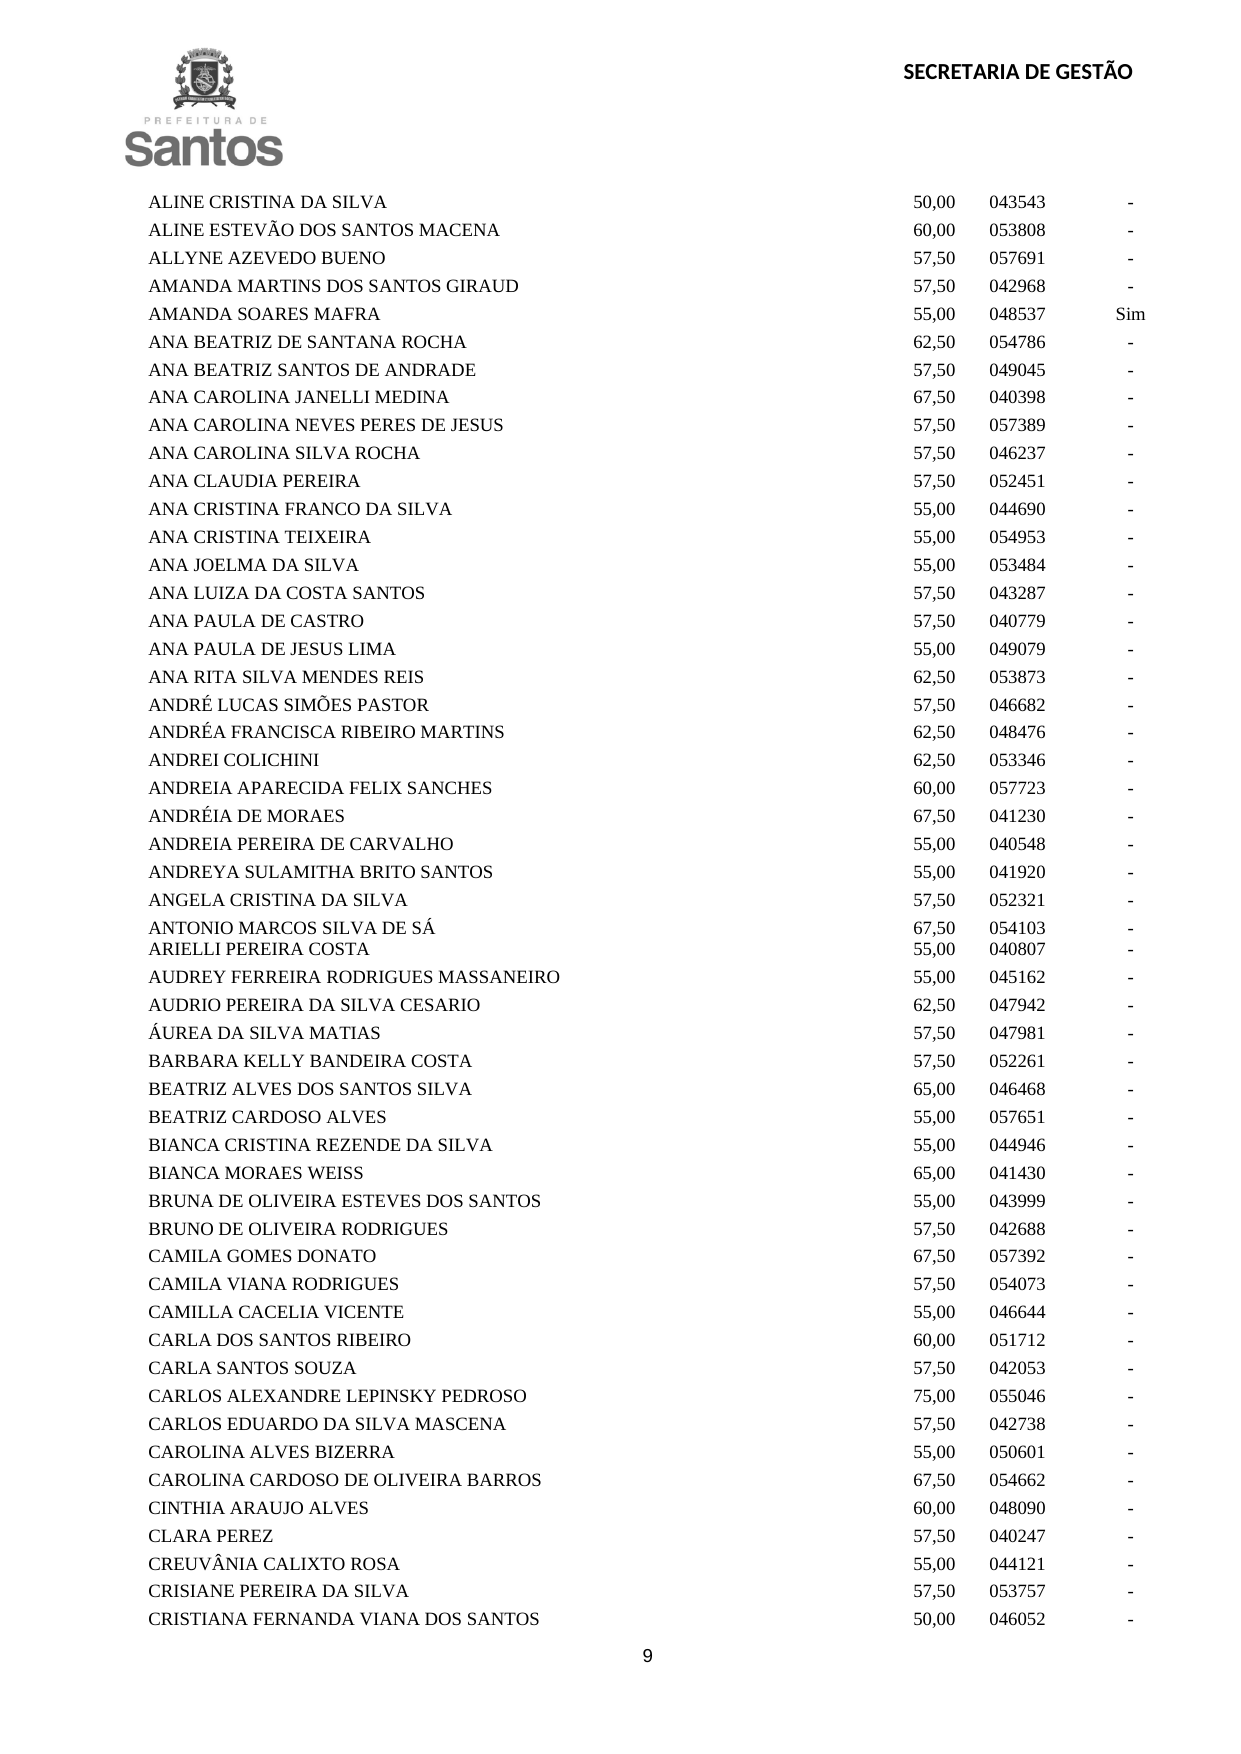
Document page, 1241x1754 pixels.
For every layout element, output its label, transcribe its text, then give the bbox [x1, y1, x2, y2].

text CARLOS EDUARDO DA SILVA MASCENA 57,50 042738 - [118, 1413, 1137, 1434]
text BARBARA KELLY BANDEIRA COSTA 57,50 052261 - [118, 1050, 1137, 1072]
text BEATRIZ CARDOSO ALVES 55,00 057651 - [118, 1106, 1137, 1127]
text ANGELA CRISTINA DA SILVA 57,50 052321 - [118, 889, 1137, 910]
text ANA PAULA DE CASTRO 57,50 040779 - [118, 610, 1137, 631]
text CAMILLA CACELIA VICENTE 55,00 046644 - [118, 1301, 1137, 1323]
text ANA CAROLINA JANELLI MEDINA 67,50 040398 - [118, 386, 1137, 408]
text BIANCA CRISTINA REZENDE DA SILVA 55,00 044946 - [118, 1134, 1137, 1155]
text CARLA SANTOS SOUZA 57,50 042053 - [118, 1357, 1137, 1379]
text BIANCA MORAES WEISS 65,00 041430 - [118, 1162, 1137, 1183]
text ALINE ESTEVÃO DOS SANTOS MACENA 60,00 053808 - [118, 219, 1137, 240]
text ANDREYA SULAMITHA BRITO SANTOS 55,00 041920 - [118, 861, 1137, 882]
text CINTHIA ARAUJO ALVES 60,00 048090 - [118, 1497, 1137, 1518]
text ANA CLAUDIA PEREIRA 57,50 052451 - [118, 470, 1137, 492]
text ANDRÉA FRANCISCA RIBEIRO MARTINS 62,50 048476 - [118, 721, 1137, 743]
text ANDREIA APARECIDA FELIX SANCHES 60,00 057723 - [118, 777, 1137, 799]
text CREUVÂNIA CALIXTO ROSA 55,00 044121 - [118, 1552, 1137, 1574]
text AMANDA MARTINS DOS SANTOS GIRAUD 57,50 042968 - [118, 275, 1137, 296]
text BEATRIZ ALVES DOS SANTOS SILVA 65,00 046468 - [118, 1078, 1137, 1099]
text CAMILA VIANA RODRIGUES 57,50 054073 - [118, 1273, 1137, 1295]
text CRISTIANA FERNANDA VIANA DOS SANTOS 50,00 046052 - [118, 1608, 1137, 1630]
text ANA LUIZA DA COSTA SANTOS 57,50 043287 - [118, 582, 1137, 603]
text ANDREIA PEREIRA DE CARVALHO 55,00 040548 - [118, 833, 1137, 854]
text ANA BEATRIZ DE SANTANA ROCHA 62,50 054786 - [118, 331, 1137, 352]
text CAMILA GOMES DONATO 67,50 057392 - [118, 1245, 1137, 1267]
text CLARA PEREZ 57,50 040247 - [118, 1524, 1137, 1546]
text ALINE CRISTINA DA SILVA 50,00 043543 - [118, 191, 1137, 212]
text CARLA DOS SANTOS RIBEIRO 60,00 051712 - [118, 1329, 1137, 1351]
text ANA PAULA DE JESUS LIMA 55,00 049079 - [118, 638, 1137, 659]
text CAROLINA CARDOSO DE OLIVEIRA BARROS 67,50 054662 - [118, 1469, 1137, 1490]
text ANA RITA SILVA MENDES REIS 62,50 053873 - [118, 666, 1137, 687]
text ANDREI COLICHINI 62,50 053346 - [118, 749, 1137, 771]
text AMANDA SOARES MAFRA 55,00 048537 Sim [118, 303, 1137, 324]
text ANA CAROLINA NEVES PERES DE JESUS 57,50 057389 - [118, 414, 1137, 436]
text CAROLINA ALVES BIZERRA 55,00 050601 - [118, 1441, 1137, 1462]
text AUDREY FERREIRA RODRIGUES MASSANEIRO 55,00 045162 - [118, 966, 1137, 988]
text ANA JOELMA DA SILVA 55,00 053484 - [118, 554, 1137, 575]
text AUDRIO PEREIRA DA SILVA CESARIO 62,50 047942 - [118, 994, 1137, 1016]
text BRUNA DE OLIVEIRA ESTEVES DOS SANTOS 55,00 043999 - [118, 1189, 1137, 1211]
text ANDRÉ LUCAS SIMÕES PASTOR 57,50 046682 - [118, 693, 1137, 715]
text ANDRÉIA DE MORAES 67,50 041230 - [118, 805, 1137, 827]
text ANA CRISTINA FRANCO DA SILVA 55,00 044690 - [118, 498, 1137, 519]
text ANA CRISTINA TEIXEIRA 55,00 054953 - [118, 526, 1137, 547]
text CRISIANE PEREIRA DA SILVA 57,50 053757 - [118, 1580, 1137, 1602]
text ÁUREA DA SILVA MATIAS 57,50 047981 - [118, 1022, 1137, 1044]
text BRUNO DE OLIVEIRA RODRIGUES 57,50 042688 - [118, 1217, 1137, 1239]
text ANA BEATRIZ SANTOS DE ANDRADE 57,50 049045 - [118, 358, 1137, 380]
text ANA CAROLINA SILVA ROCHA 57,50 046237 - [118, 442, 1137, 464]
text ALLYNE AZEVEDO BUENO 57,50 057691 - [118, 247, 1137, 268]
text ANTONIO MARCOS SILVA DE SÁ 67,50 054103 - [118, 917, 1137, 938]
text ARIELLI PEREIRA COSTA 55,00 040807 - [118, 938, 1137, 960]
text CARLOS ALEXANDRE LEPINSKY PEDROSO 75,00 055046 - [118, 1385, 1137, 1407]
